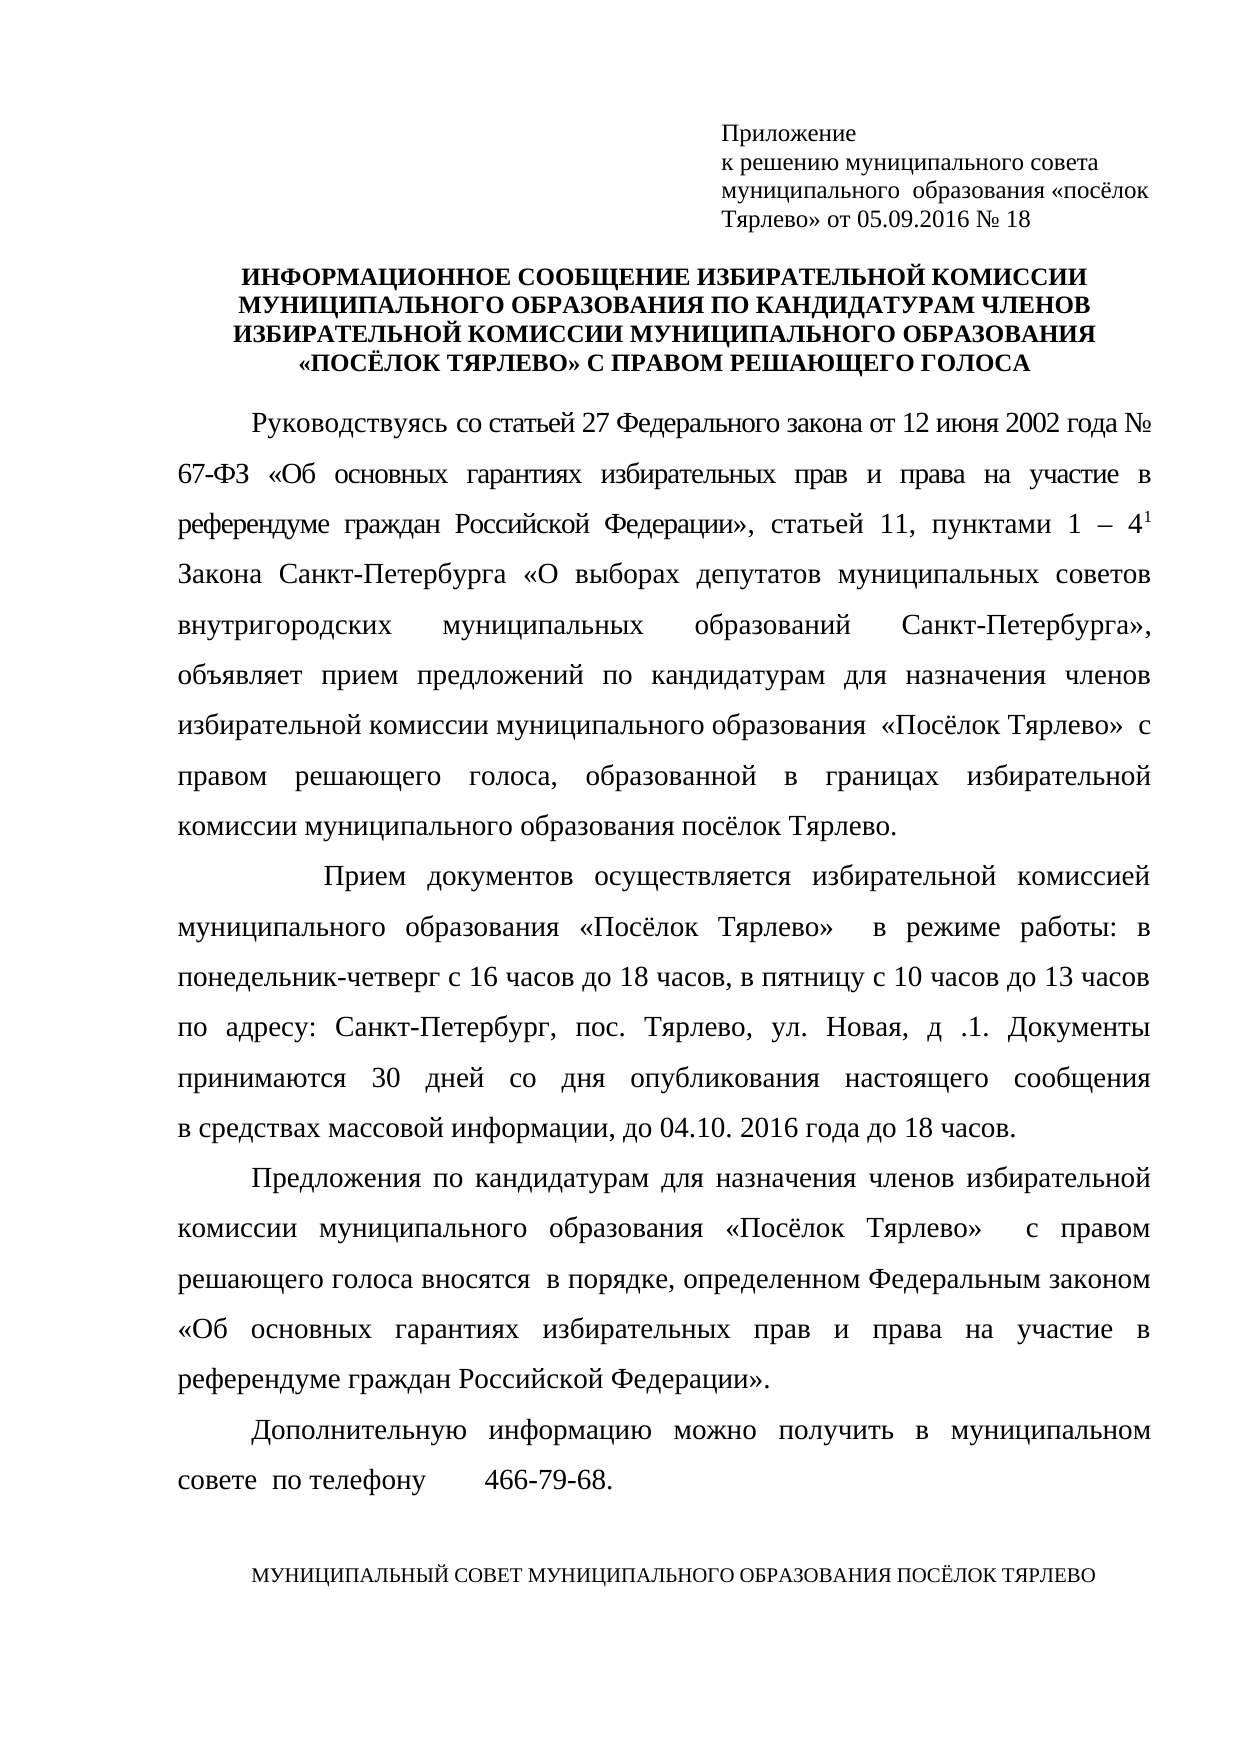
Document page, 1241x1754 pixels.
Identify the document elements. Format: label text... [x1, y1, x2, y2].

text Приложение [721, 118, 1152, 147]
text МУНИЦИПАЛЬНЫЙ СОВЕТ МУНИЦИПАЛЬНОГО ОБРАЗОВАНИЯ ПОСЁЛОК ТЯРЛЕВО [177, 1563, 1152, 1587]
text Руководствуясь со статьей 27 Федерального закона от 12 июня 2002 года № 67-ФЗ «Об основных гарантиях избирательных прав и права на участие в референдуме граждан Российской Федерации», статьей 11, пунктами 1 – 41 Закона Санкт-Петербурга «О выборах депутатов муниципальных советов внутригородских муниципальных образований Санкт-Петербурга», объявляет прием предложений по кандидатурам для назначения членов избирательной комиссии муниципального образования «Посёлок Тярлево» с правом решающего голоса, образованной в границах избирательной комиссии муниципального образования посёлок Тярлево. [177, 406, 1152, 842]
text ИНФОРМАЦИОННОЕ СООБЩЕНИЕ ИЗБИРАТЕЛЬНОЙ КОМИССИИ МУНИЦИПАЛЬНОГО ОБРАЗОВАНИЯ ПО КАНДИДАТУРАМ ЧЛЕНОВ ИЗБИРАТЕЛЬНОЙ КОМИССИИ МУНИЦИПАЛЬНОГО ОБРАЗОВАНИЯ «ПОСЁЛОК ТЯРЛЕВО» С ПРАВОМ РЕШАЮЩЕГО ГОЛОСА [177, 262, 1152, 377]
text к решению муниципального совета муниципального образования «посёлок Тярлево» от 05.09.2016 № 18 [721, 147, 1152, 233]
text Дополнительную информацию можно получить в муниципальном совете по телефону 466-79-68. [177, 1412, 1152, 1496]
text Прием документов осуществляется избирательной комиссией муниципального образования «Посёлок Тярлево» в режиме работы: в понедельник-четверг с 16 часов до 18 часов, в пятницу с 10 часов до 13 часов по адресу: Санкт-Петербург, пос. Тярлево, ул. Новая, д .1. Документы принимаются 30 дней со дня опубликования настоящего сообщения в средствах массовой информации, до 04.10. 2016 года до 18 часов. [177, 858, 1152, 1143]
text Предложения по кандидатурам для назначения членов избирательной комиссии муниципального образования «Посёлок Тярлево» с правом решающего голоса вносятся в порядке, определенном Федеральным законом «Об основных гарантиях избирательных прав и права на участие в референдуме граждан Российской Федерации». [177, 1160, 1152, 1395]
